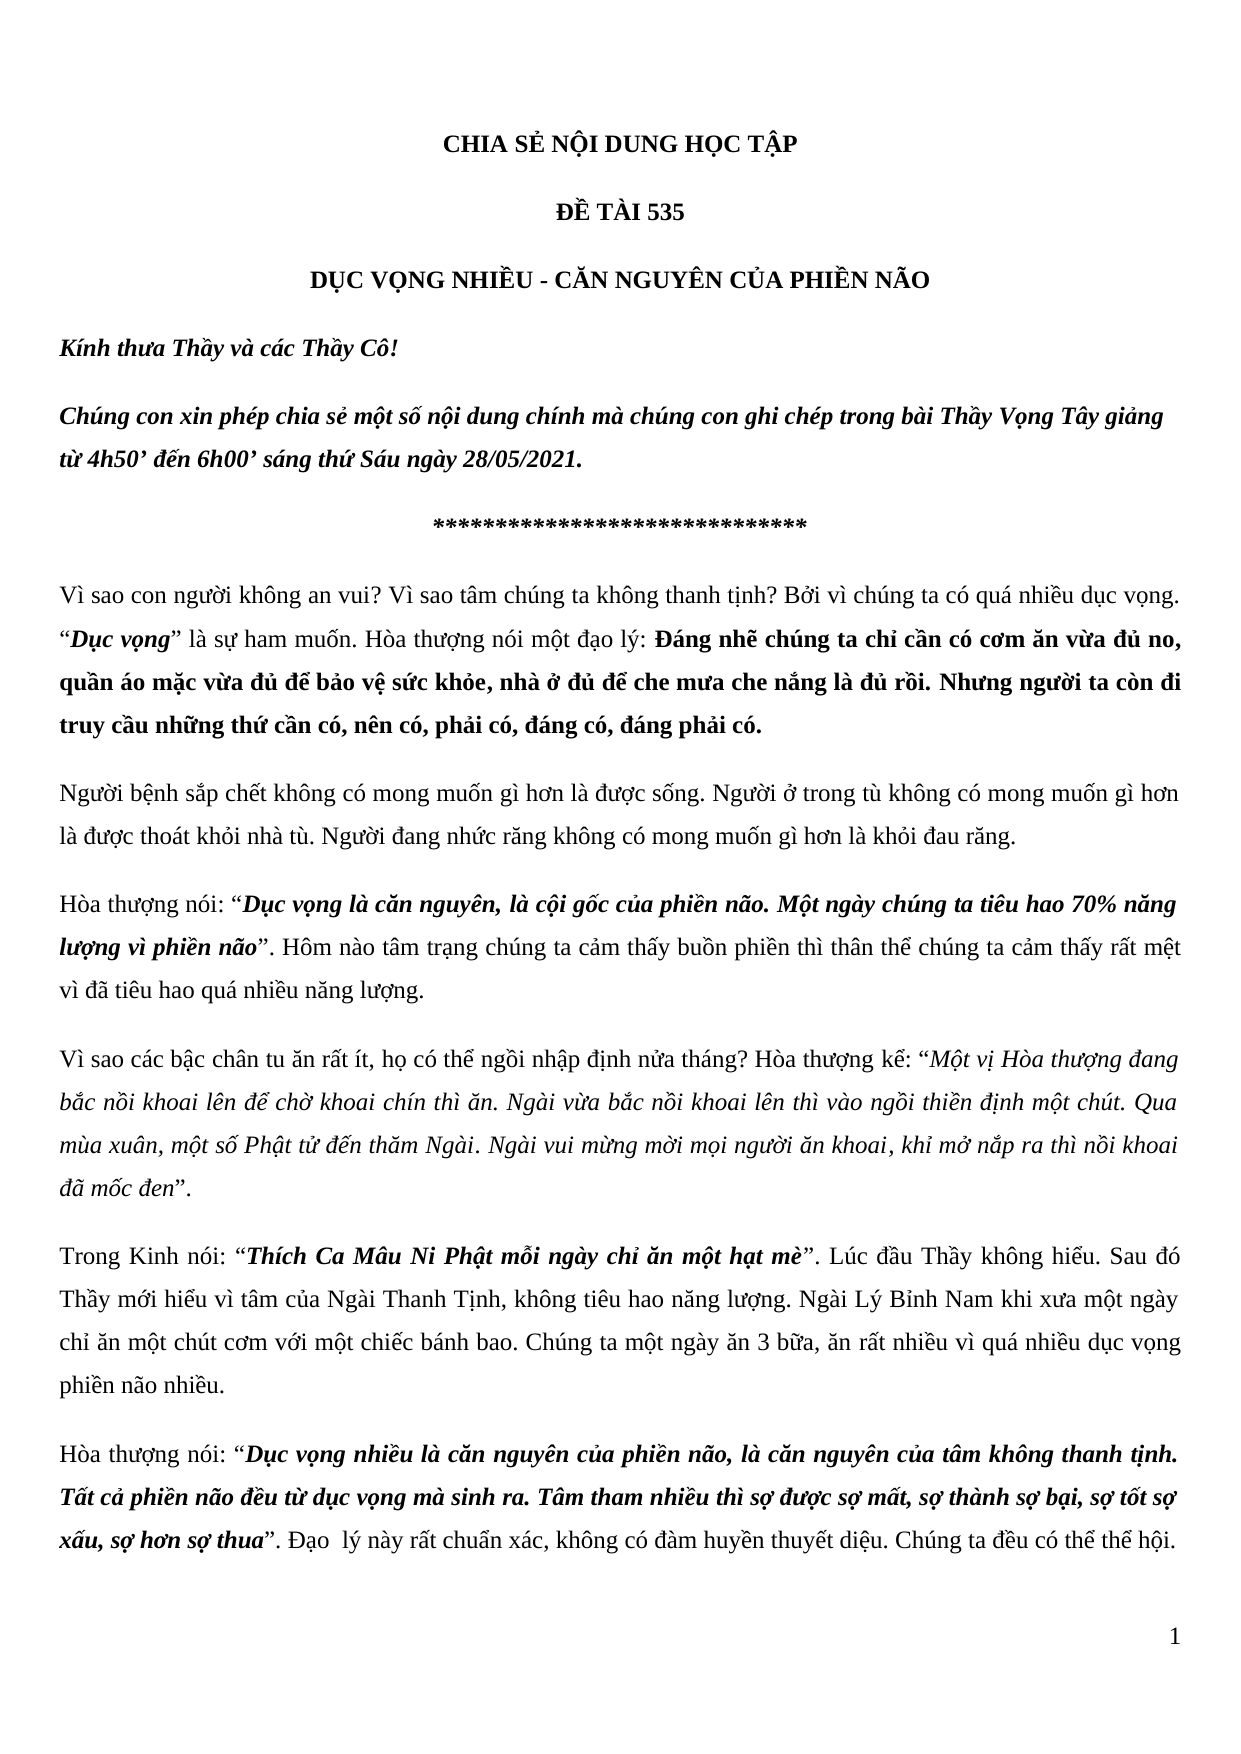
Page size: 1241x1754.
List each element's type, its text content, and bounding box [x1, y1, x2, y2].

text DỤC VỌNG NHIỀU - CĂN NGUYÊN CỦA PHIỀN NÃO [59, 265, 1181, 294]
text Người bệnh sắp chết không có mong muốn gì hơn là được sống. Người ở trong tù không có mong muốn gì hơn là được thoát khỏi nhà tù. Người đang nhức răng không có mong muốn gì hơn là khỏi đau răng. [59, 778, 1181, 850]
text Vì sao các bậc chân tu ăn rất ít, họ có thể ngồi nhập định nửa tháng? Hòa thượng kể: “Một vị Hòa thượng đang bắc nồi khoai lên để chờ khoai chín thì ăn. Ngài vừa bắc nồi khoai lên thì vào ngồi thiền định một chút. Qua mùa xuân, một số Phật tử đến thăm Ngài. Ngài vui mừng mời mọi người ăn khoai, khỉ mở nắp ra thì nồi khoai đã mốc đen”. [59, 1044, 1181, 1202]
text CHIA SẺ NỘI DUNG HỌC TẬP [59, 129, 1181, 157]
text Hòa thượng nói: “Dục vọng nhiều là căn nguyên của phiền não, là căn nguyên của tâm không thanh tịnh. Tất cả phiền não đều từ dục vọng mà sinh ra. Tâm tham nhiều thì sợ được sợ mất, sợ thành sợ bại, sợ tốt sợ xấu, sợ hơn sợ thua”. Đạo lý này rất chuẩn xác, không có đàm huyền thuyết diệu. Chúng ta đều có thể thể hội. [59, 1439, 1181, 1554]
text Trong Kinh nói: “Thích Ca Mâu Ni Phật mỗi ngày chỉ ăn một hạt mè”. Lúc đầu Thầy không hiểu. Sau đó Thầy mới hiểu vì tâm của Ngài Thanh Tịnh, không tiêu hao năng lượng. Ngài Lý Bỉnh Nam khi xưa một ngày chỉ ăn một chút cơm với một chiếc bánh bao. Chúng ta một ngày ăn 3 bữa, ăn rất nhiều vì quá nhiều dục vọng phiền não nhiều. [59, 1241, 1181, 1399]
text Kính thưa Thầy và các Thầy Cô! [59, 333, 1181, 362]
text Vì sao con người không an vui? Vì sao tâm chúng ta không thanh tịnh? Bởi vì chúng ta có quá nhiều dục vọng. “Dục vọng” là sự ham muốn. Hòa thượng nói một đạo lý: Đáng nhẽ chúng ta chỉ cần có cơm ăn vừa đủ no, quần áo mặc vừa đủ để bảo vệ sức khỏe, nhà ở đủ để che mưa che nắng là đủ rồi. Nhưng người ta còn đi truy cầu những thứ cần có, nên có, phải có, đáng có, đáng phải có. [59, 581, 1181, 739]
text ĐỀ TÀI 535 [59, 197, 1181, 226]
text ****************************** [59, 512, 1181, 541]
text Chúng con xin phép chia sẻ một số nội dung chính mà chúng con ghi chép trong bài Thầy Vọng Tây giảng từ 4h50’ đến 6h00’ sáng thứ Sáu ngày 28/05/2021. [59, 401, 1181, 473]
text Hòa thượng nói: “Dục vọng là căn nguyên, là cội gốc của phiền não. Một ngày chúng ta tiêu hao 70% năng lượng vì phiền não”. Hôm nào tâm trạng chúng ta cảm thấy buồn phiền thì thân thể chúng ta cảm thấy rất mệt vì đã tiêu hao quá nhiều năng lượng. [59, 889, 1181, 1004]
